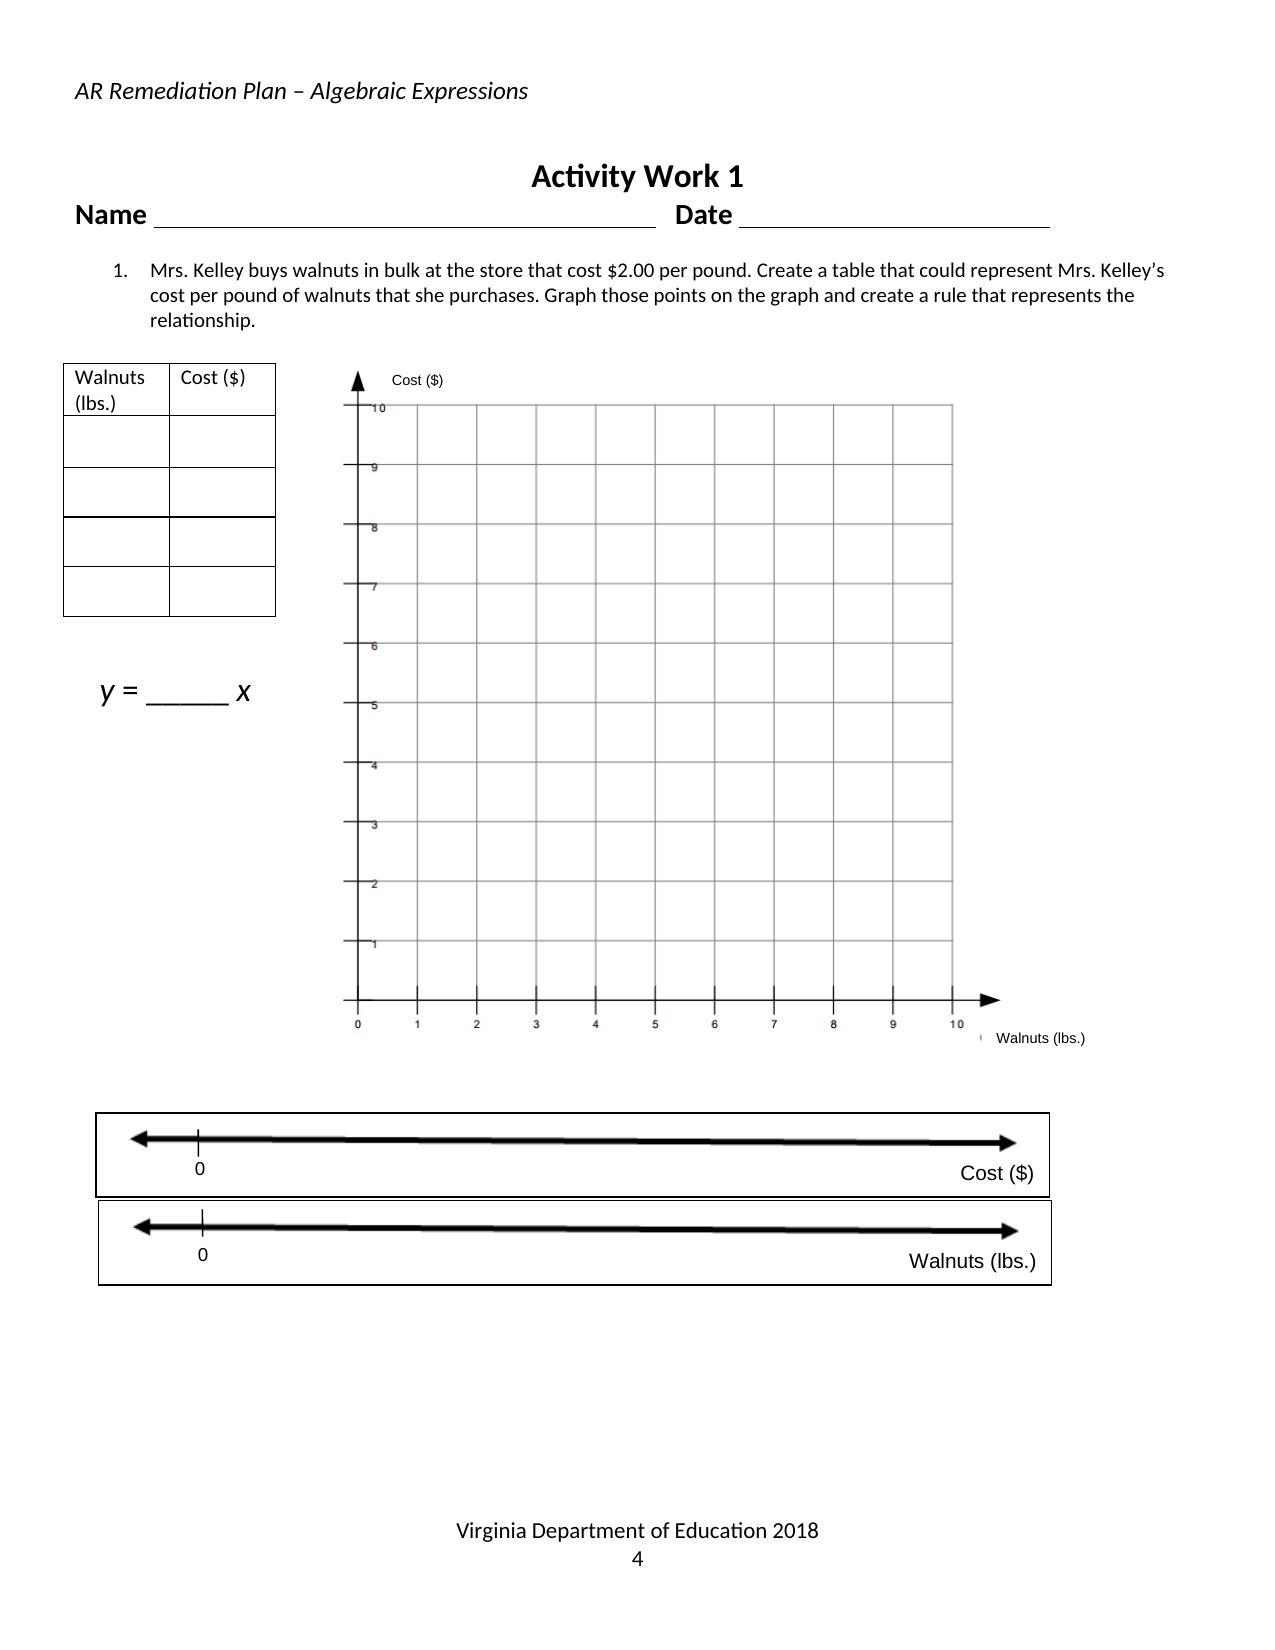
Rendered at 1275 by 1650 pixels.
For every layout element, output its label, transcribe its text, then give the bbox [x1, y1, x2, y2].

list Mrs. Kelley buys walnuts in bulk at the store that cost $2.00 per pound. Create a table that could represent Mrs. Kelley’s cost per pound of walnuts that she purchases. Graph those points on the graph and create a rule that represents the relationship. [112, 257, 1200, 333]
table_cell [170, 518, 275, 566]
table_cell [64, 518, 169, 566]
table_header Walnuts (lbs.) [64, 364, 169, 415]
table_cell [170, 416, 275, 467]
table_cell [64, 468, 169, 516]
table_header Cost ($) [170, 364, 275, 415]
picture [331, 358, 1053, 1053]
table_cell [64, 567, 169, 616]
table_cell [170, 468, 275, 516]
table_cell [64, 416, 169, 467]
table_cell [170, 567, 275, 616]
text Activity Work 1 [75, 156, 1200, 196]
text Name Date [75, 196, 1200, 232]
